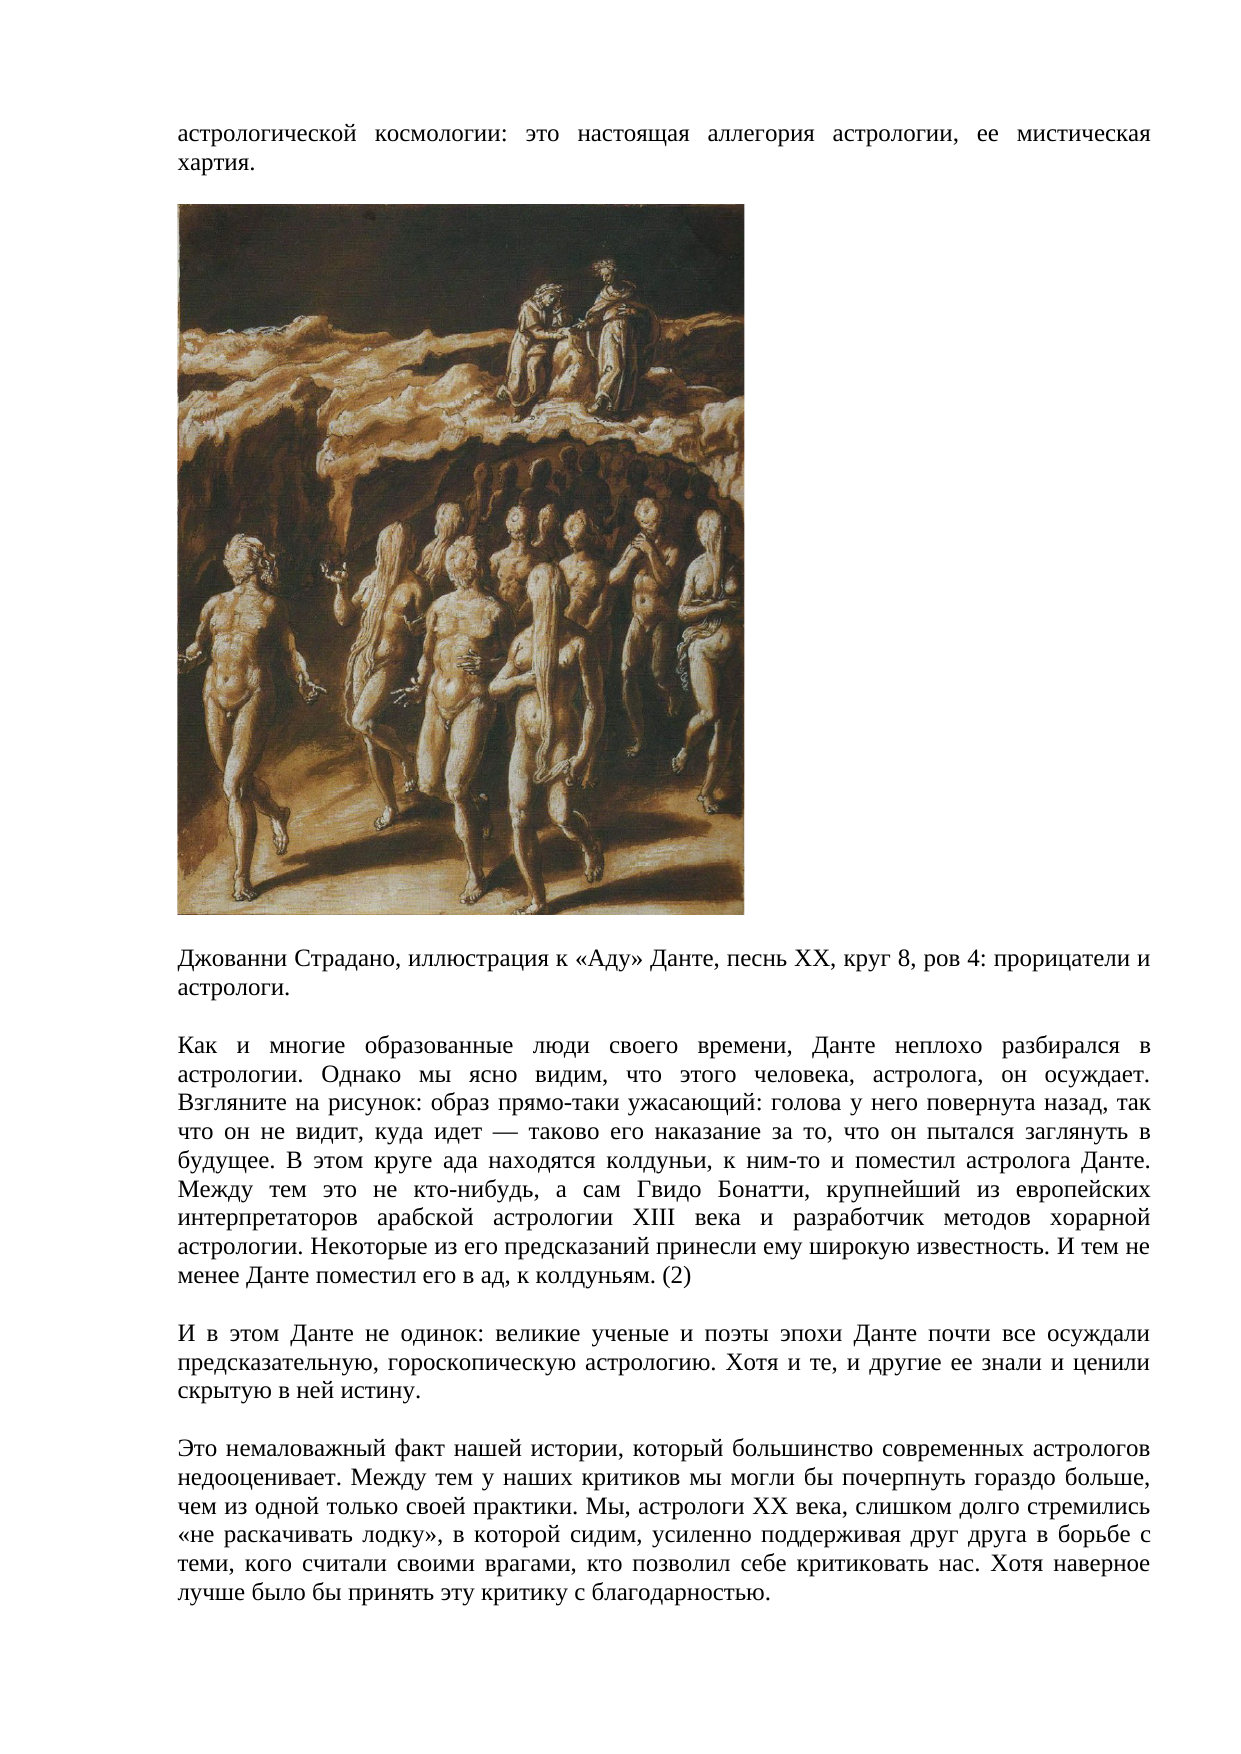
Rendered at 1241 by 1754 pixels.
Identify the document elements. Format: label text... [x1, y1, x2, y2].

text Как и многие образованные люди своего времени, Данте неплохо разбирался в астрологии. Однако мы ясно видим, что этого человека, астролога, он осуждает. Взгляните на рисунок: образ прямо-таки ужасающий: голова у него повернута назад, так что он не видит, куда идет — таково его наказание за то, что он пытался заглянуть в будущее. В этом круге ада находятся колдуньи, к ним-то и поместил астролога Данте. Между тем это не кто-нибудь, а сам Гвидо Бонатти, крупнейший из европейских интерпретаторов арабской астрологии XIII века и разработчик методов хорарной астрологии. Некоторые из его предсказаний принесли ему широкую известность. И тем не менее Данте поместил его в ад, к колдуньям. (2) [177, 1030, 1152, 1289]
text И в этом Данте не одинок: великие ученые и поэты эпохи Данте почти все осуждали предсказательную, гороскопическую астрологию. Хотя и те, и другие ее знали и ценили скрытую в ней истину. [177, 1318, 1152, 1404]
text Джованни Страдано, иллюстрация к «Аду» Данте, песнь XX, круг 8, ров 4: прорицатели и астрологи. [177, 943, 1152, 1001]
picture [177, 204, 745, 915]
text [177, 118, 1152, 176]
text Это немаловажный факт нашей истории, который большинство современных астрологов недооценивает. Между тем у наших критиков мы могли бы почерпнуть гораздо больше, чем из одной только своей практики. Мы, астрологи ХХ века, слишком долго стремились «не раскачивать лодку», в которой сидим, усиленно поддерживая друг друга в борьбе с теми, кого считали своими врагами, кто позволил себе критиковать нас. Хотя наверное лучше было бы принять эту критику с благодарностью. [177, 1433, 1152, 1606]
